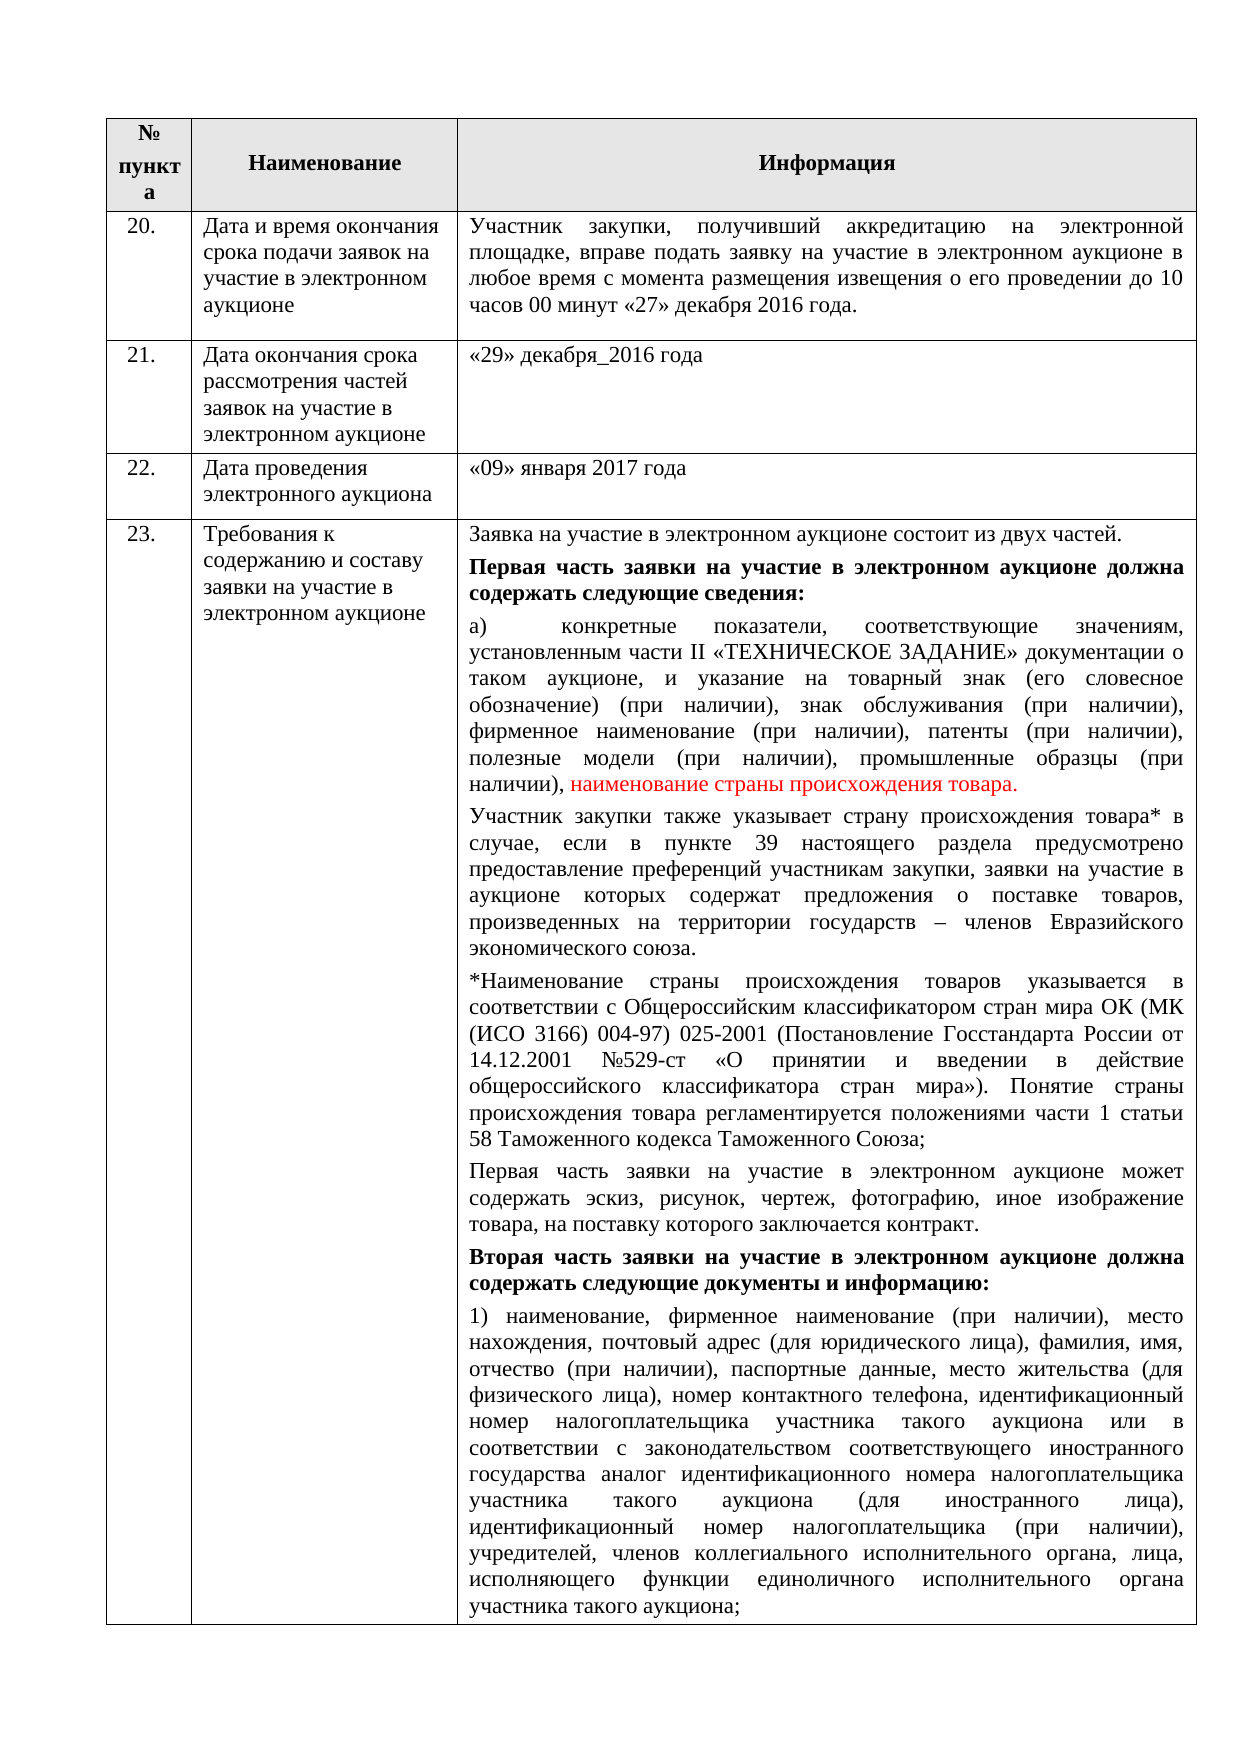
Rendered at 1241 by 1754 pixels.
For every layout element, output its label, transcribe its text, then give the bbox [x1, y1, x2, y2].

table_header Наименование [192, 119, 457, 211]
table_header № пункта [107, 119, 191, 211]
table_cell Дата окончания срока рассмотрения частей заявок на участие в электронном аукционе [192, 341, 457, 453]
table_cell [107, 212, 191, 340]
table_cell [107, 341, 191, 453]
table_header Информация [458, 119, 1196, 211]
table_cell Участник закупки, получивший аккредитацию на электронной площадке, вправе подать заявку на участие в электронном аукционе в любое время с момента размещения извещения о его проведении до 10 часов 00 минут «27» декабря 2016 года. [458, 212, 1196, 340]
table_cell «29» декабря_2016 года [458, 341, 1196, 453]
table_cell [458, 520, 1196, 1624]
table_cell «09» января 2017 года [458, 454, 1196, 519]
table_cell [192, 520, 457, 1624]
table_cell Дата проведения электронного аукциона [192, 454, 457, 519]
table_cell [107, 520, 191, 1624]
table_cell [107, 454, 191, 519]
table_cell Дата и время окончания срока подачи заявок на участие в электронном аукционе [192, 212, 457, 340]
